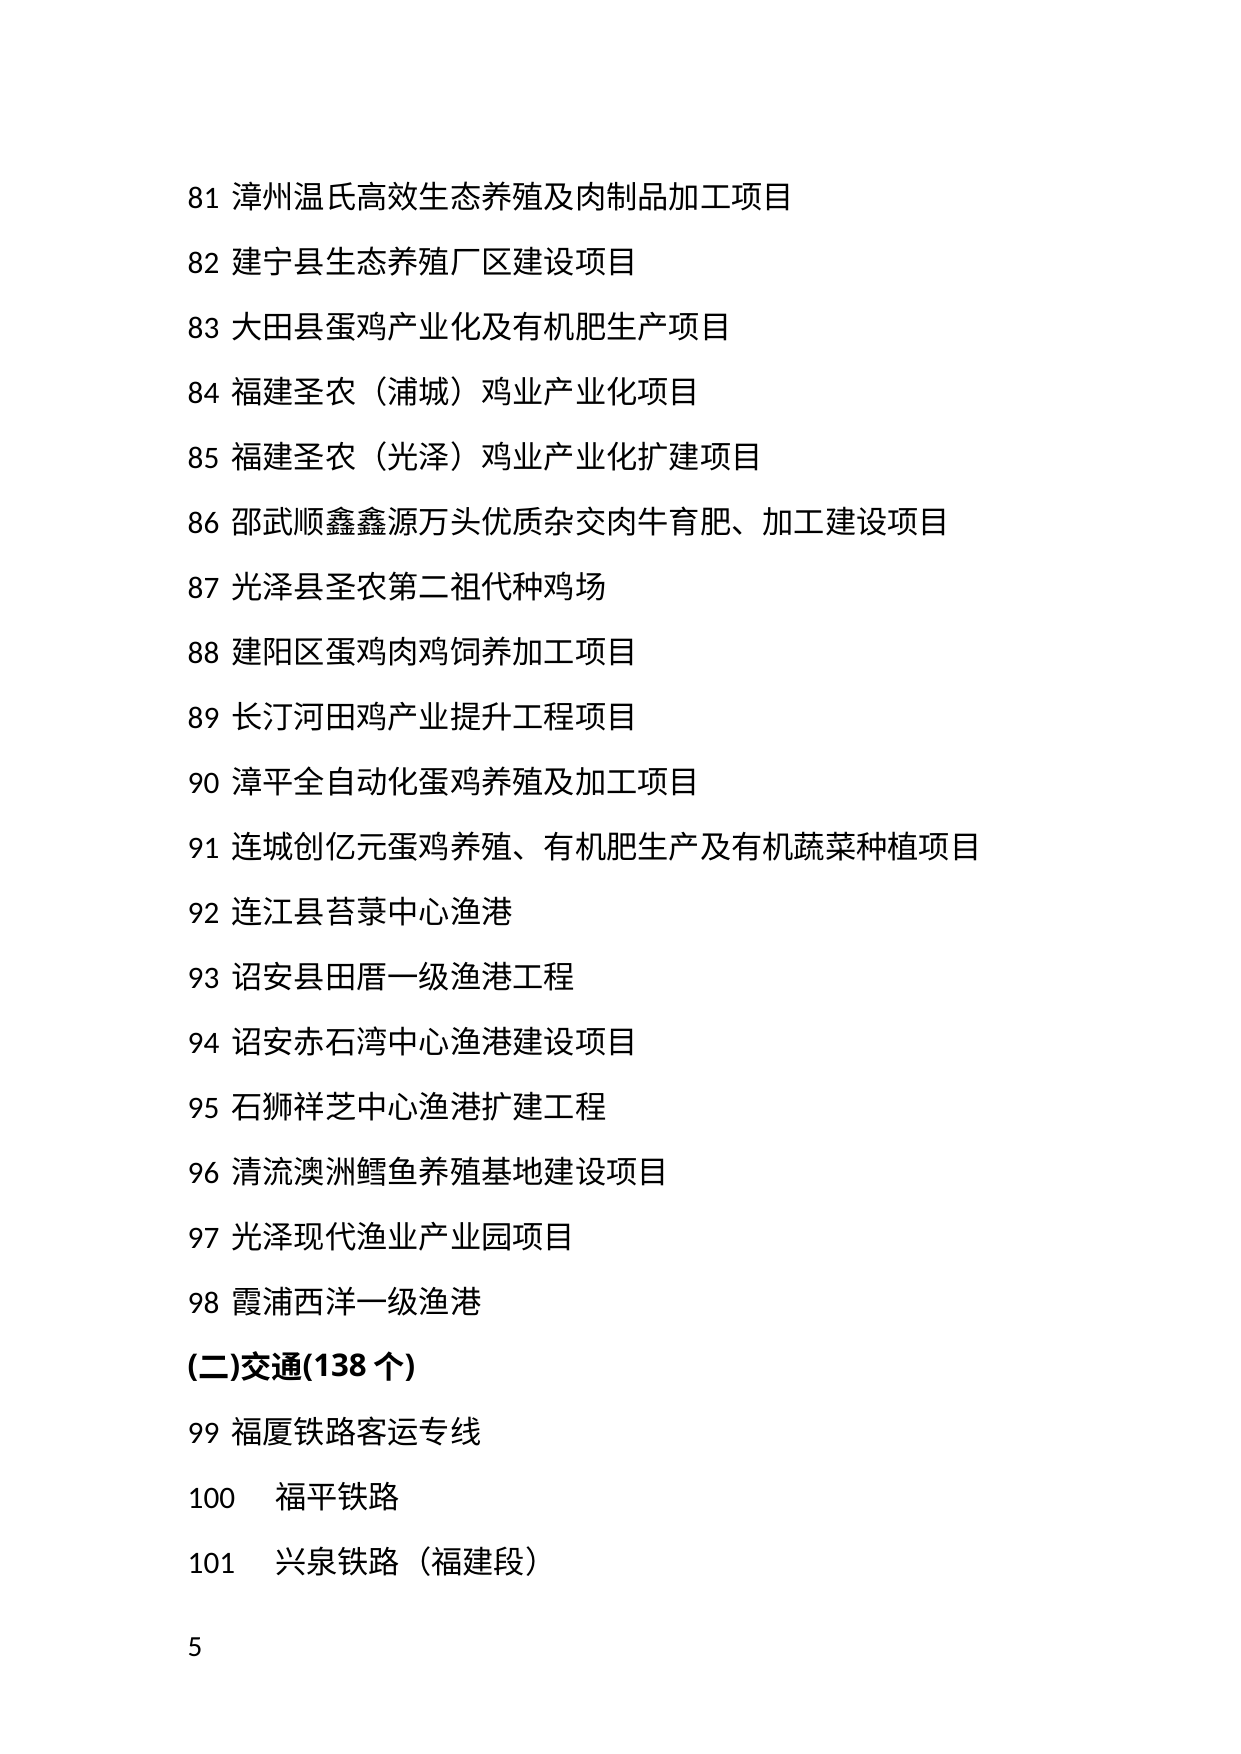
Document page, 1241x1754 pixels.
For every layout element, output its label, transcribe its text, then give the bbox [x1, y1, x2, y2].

text 83 大田县蛋鸡产业化及有机肥生产项目 [187, 292, 1053, 357]
text 97 光泽现代渔业产业园项目 [187, 1202, 1053, 1267]
text 98 霞浦西洋一级渔港 [187, 1267, 1053, 1332]
text 99 福厦铁路客运专线 [187, 1397, 1053, 1462]
text 87 光泽县圣农第二祖代种鸡场 [187, 552, 1053, 617]
text 86 邵武顺鑫鑫源万头优质杂交肉牛育肥、加工建设项目 [187, 487, 1053, 552]
text 100 福平铁路 [187, 1462, 1053, 1527]
text (二)交通(138个) [187, 1332, 1053, 1397]
text 93 诏安县田厝一级渔港工程 [187, 942, 1053, 1007]
text 82 建宁县生态养殖厂区建设项目 [187, 227, 1053, 292]
text 88 建阳区蛋鸡肉鸡饲养加工项目 [187, 617, 1053, 682]
text 81 漳州温氏高效生态养殖及肉制品加工项目 [187, 162, 1053, 227]
text 92 连江县苔菉中心渔港 [187, 877, 1053, 942]
text 85 福建圣农（光泽）鸡业产业化扩建项目 [187, 422, 1053, 487]
text 84 福建圣农（浦城）鸡业产业化项目 [187, 357, 1053, 422]
text 90 漳平全自动化蛋鸡养殖及加工项目 [187, 747, 1053, 812]
text 101 兴泉铁路（福建段） [187, 1527, 1053, 1592]
text 89 长汀河田鸡产业提升工程项目 [187, 682, 1053, 747]
text 95 石狮祥芝中心渔港扩建工程 [187, 1072, 1053, 1137]
text 96 清流澳洲鳕鱼养殖基地建设项目 [187, 1137, 1053, 1202]
text 91 连城创亿元蛋鸡养殖、有机肥生产及有机蔬菜种植项目 [187, 812, 1053, 877]
text 94 诏安赤石湾中心渔港建设项目 [187, 1007, 1053, 1072]
